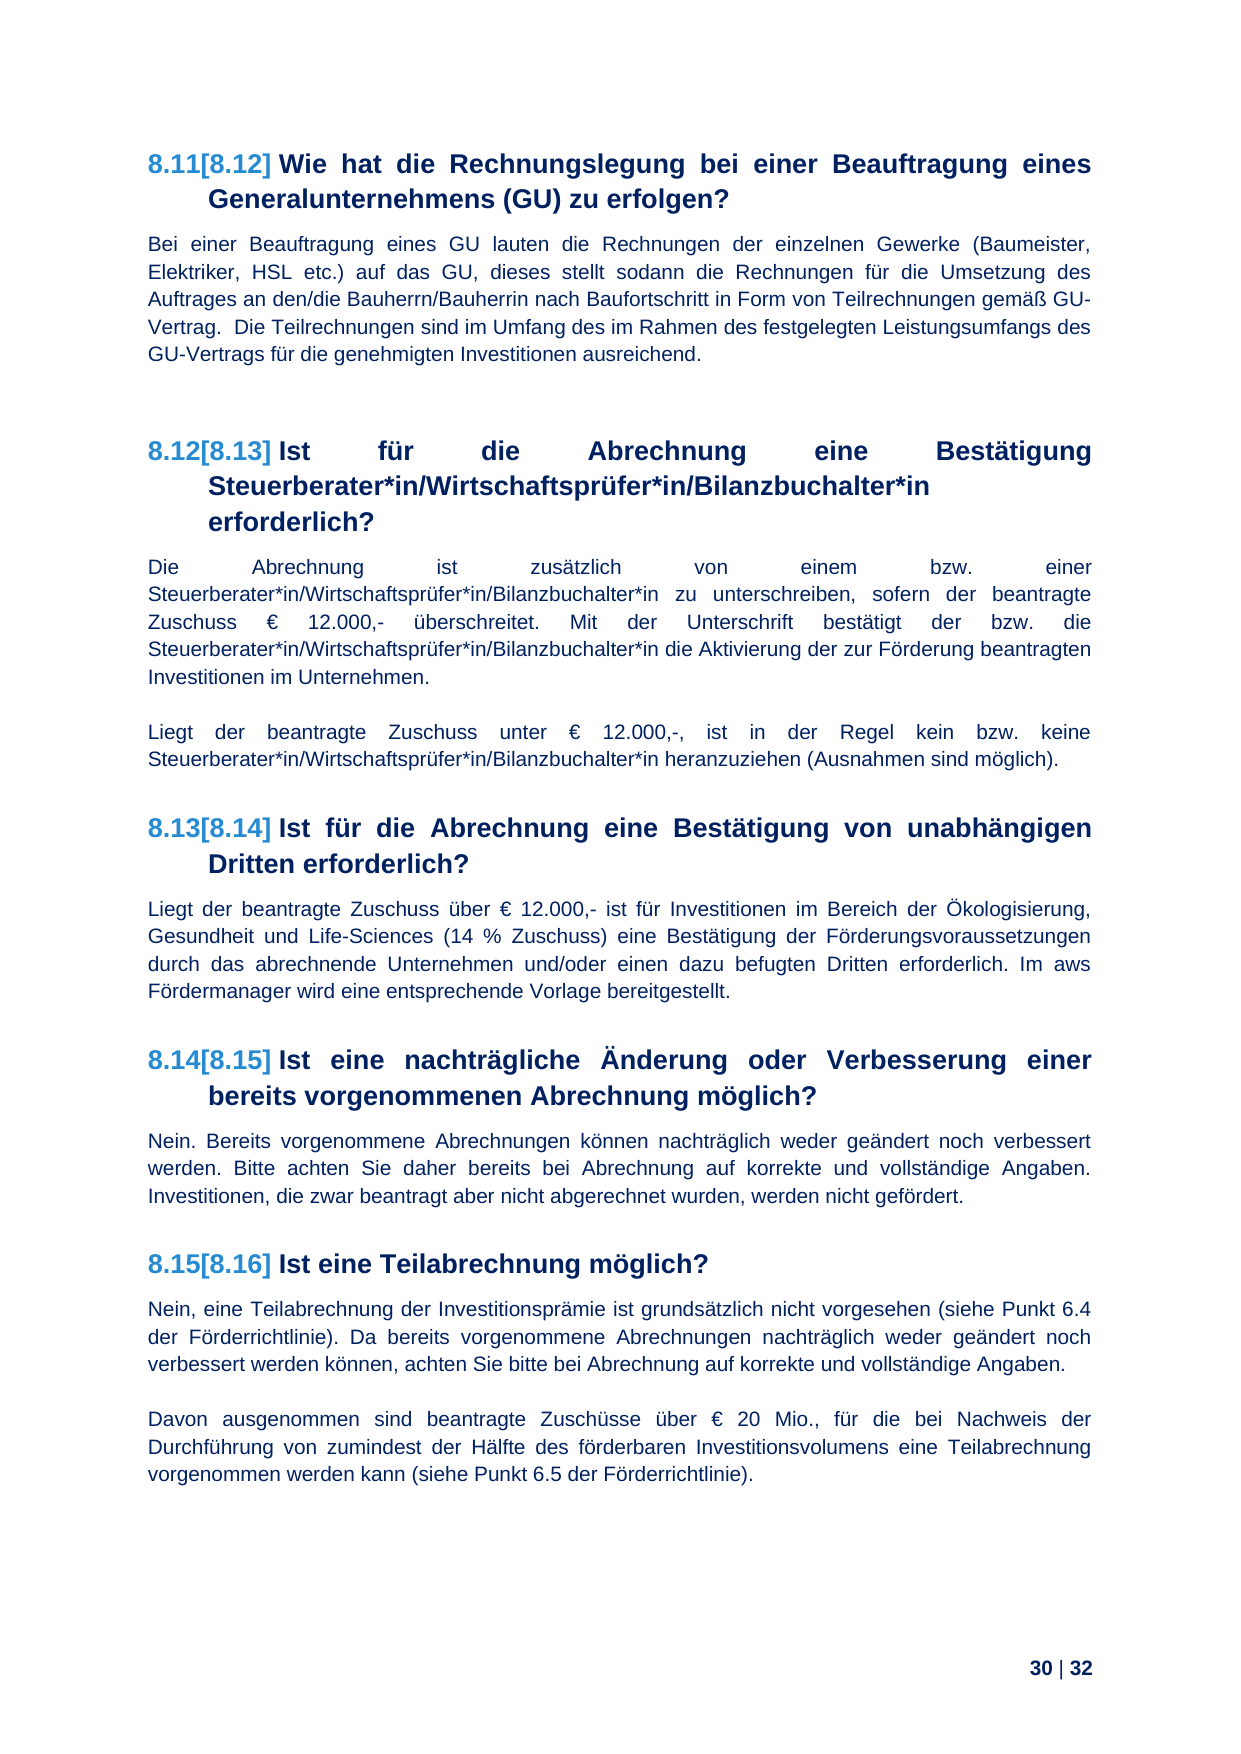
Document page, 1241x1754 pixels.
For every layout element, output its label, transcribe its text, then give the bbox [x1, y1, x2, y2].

subtitle Ist eine nachträgliche Änderung oder Verbesserung einer bereits vorgenommenen Abrechnung möglich? [148, 1044, 1093, 1111]
text Nein, eine Teilabrechnung der Investitionsprämie ist grundsätzlich nicht vorgesehen (siehe Punkt 6.4 der Förderrichtlinie). Da bereits vorgenommene Abrechnungen nachträglich weder geändert noch verbessert werden können, achten Sie bitte bei Abrechnung auf korrekte und vollständige Angaben. [148, 1297, 1093, 1376]
text Nein. Bereits vorgenommene Abrechnungen können nachträglich weder geändert noch verbessert werden. Bitte achten Sie daher bereits bei Abrechnung auf korrekte und vollständige Angaben. Investitionen, die zwar beantragt aber nicht abgerechnet wurden, werden nicht gefördert. [148, 1128, 1093, 1207]
subtitle Ist für die Abrechnung eine Bestätigung von unabhängigen Dritten erforderlich? [148, 812, 1093, 879]
text Davon ausgenommen sind beantragte Zuschüsse über € 20 Mio., für die bei Nachweis der Durchführung von zumindest der Hälfte des förderbaren Investitionsvolumens eine Teilabrechnung vorgenommen werden kann (siehe Punkt 6.5 der Förderrichtlinie). [148, 1407, 1093, 1486]
subtitle Ist für die Abrechnung eine Bestätigung Steuerberater*in/Wirtschaftsprüfer*in/Bilanzbuchalter*in erforderlich? [148, 434, 1093, 538]
text Bei einer Beauftragung eines GU lauten die Rechnungen der einzelnen Gewerke (Baumeister, Elektriker, HSL etc.) auf das GU, dieses stellt sodann die Rechnungen für die Umsetzung des Auftrages an den/die Bauherrn/Bauherrin nach Baufortschritt in Form von Teilrechnungen gemäß GU-Vertrag. Die Teilrechnungen sind im Umfang des im Rahmen des festgelegten Leistungsumfangs des GU-Vertrags für die genehmigten Investitionen ausreichend. [148, 232, 1093, 366]
text Liegt der beantragte Zuschuss unter € 12.000,-, ist in der Regel kein bzw. keine Steuerberater*in/Wirtschaftsprüfer*in/Bilanzbuchalter*in heranzuziehen (Ausnahmen sind möglich). [148, 720, 1093, 771]
text Die Abrechnung ist zusätzlich von einem bzw. einer Steuerberater*in/Wirtschaftsprüfer*in/Bilanzbuchalter*in zu unterschreiben, sofern der beantragte Zuschuss € 12.000,- überschreitet. Mit der Unterschrift bestätigt der bzw. die Steuerberater*in/Wirtschaftsprüfer*in/Bilanzbuchalter*in die Aktivierung der zur Förderung beantragten Investitionen im Unternehmen. [148, 555, 1093, 689]
subtitle Wie hat die Rechnungslegung bei einer Beauftragung eines Generalunternehmens (GU) zu erfolgen? [148, 148, 1093, 215]
subtitle Ist eine Teilabrechnung möglich? [148, 1248, 1093, 1280]
text Liegt der beantragte Zuschuss über € 12.000,- ist für Investitionen im Bereich der Ökologisierung, Gesundheit und Life-Sciences (14 % Zuschuss) eine Bestätigung der Förderungsvoraussetzungen durch das abrechnende Unternehmen und/oder einen dazu befugten Dritten erforderlich. Im aws Fördermanager wird eine entsprechende Vorlage bereitgestellt. [148, 897, 1093, 1003]
